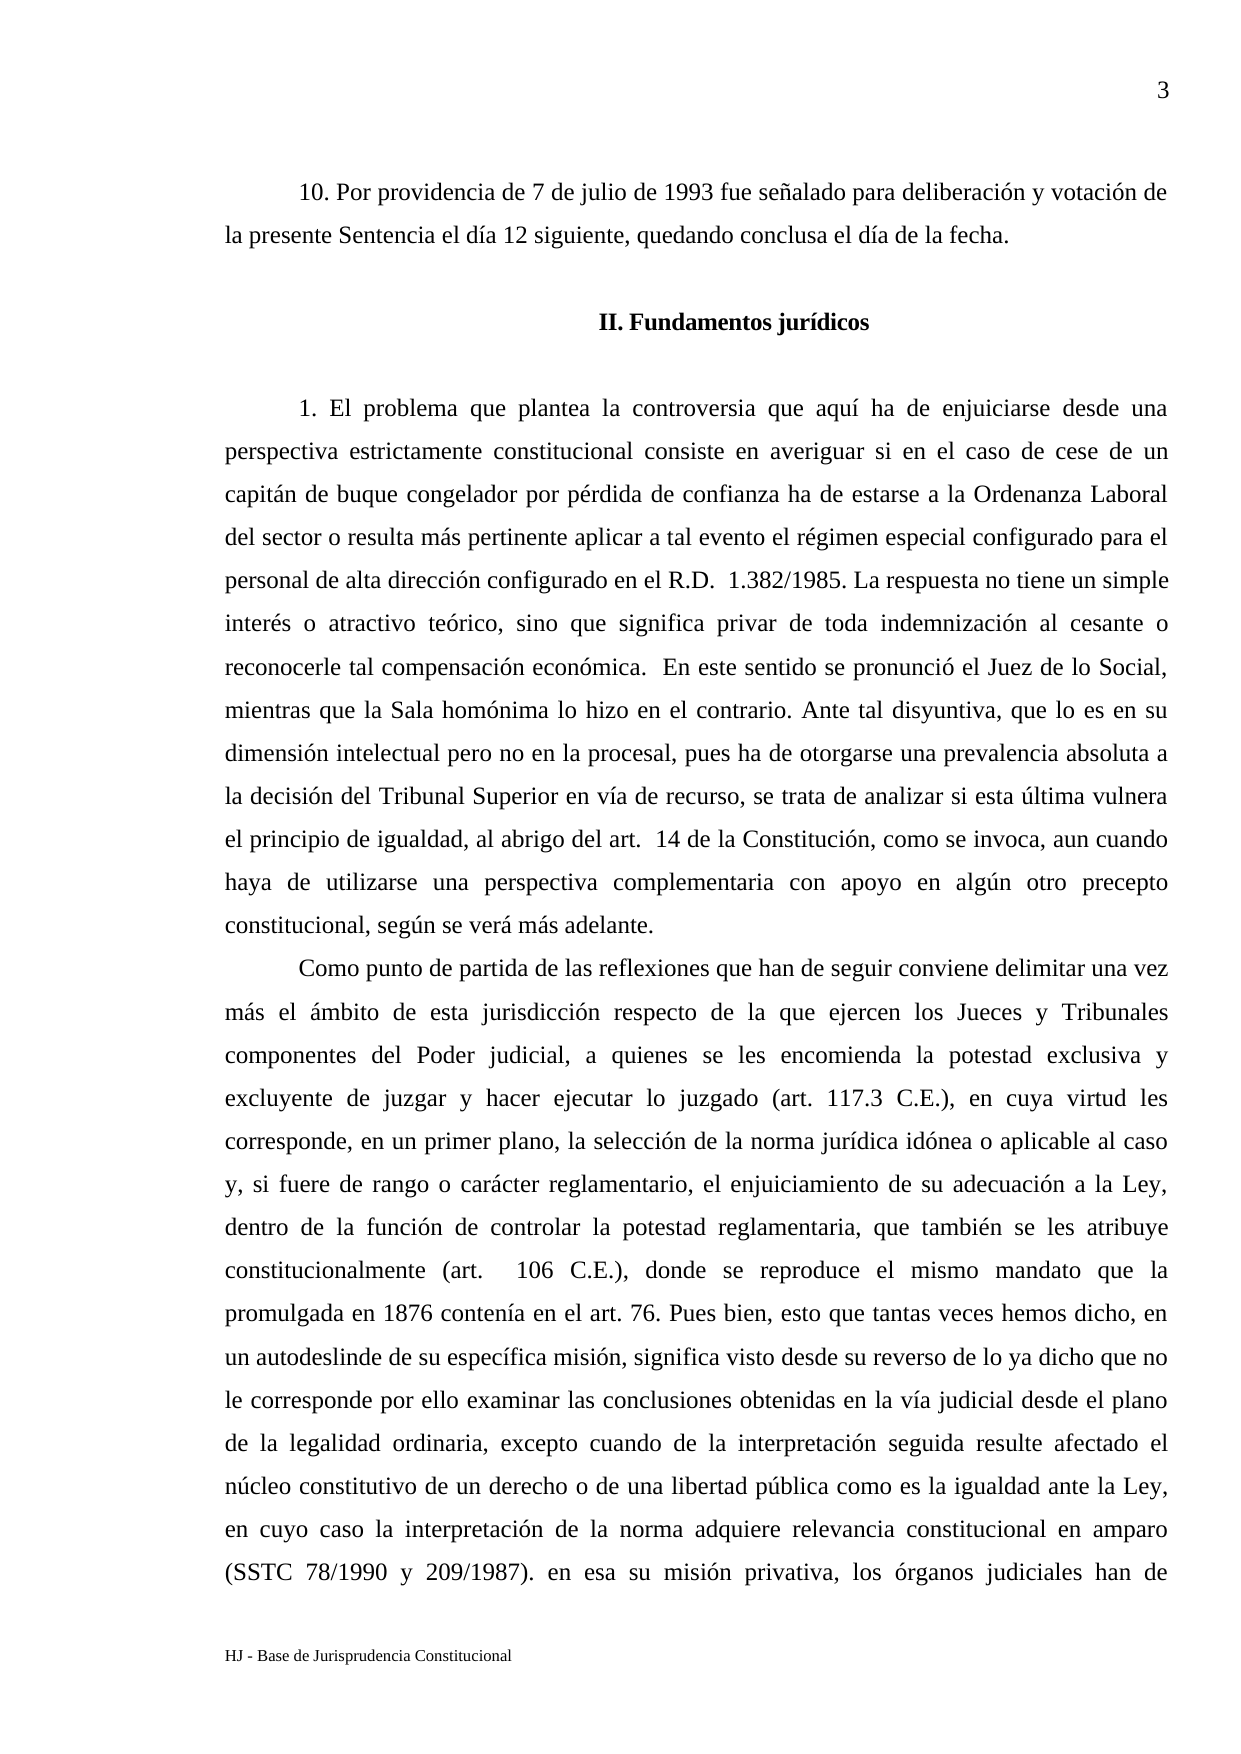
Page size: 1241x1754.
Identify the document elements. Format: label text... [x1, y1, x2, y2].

text 10. Por providencia de 7 de julio de 1993 fue señalado para deliberación y votación de la presente Sentencia el día 12 siguiente, quedando conclusa el día de la fecha. [224, 177, 1169, 249]
text 1. El problema que plantea la controversia que aquí ha de enjuiciarse desde una perspectiva estrictamente constitucional consiste en averiguar si en el caso de cese de un capitán de buque congelador por pérdida de confianza ha de estarse a la Ordenanza Laboral del sector o resulta más pertinente aplicar a tal evento el régimen especial configurado para el personal de alta dirección configurado en el R.D. 1.382/1985. La respuesta no tiene un simple interés o atractivo teórico, sino que significa privar de toda indemnización al cesante o reconocerle tal compensación económica. En este sentido se pronunció el Juez de lo Social, mientras que la Sala homónima lo hizo en el contrario. Ante tal disyuntiva, que lo es en su dimensión intelectual pero no en la procesal, pues ha de otorgarse una prevalencia absoluta a la decisión del Tribunal Superior en vía de recurso, se trata de analizar si esta última vulnera el principio de igualdad, al abrigo del art. 14 de la Constitución, como se invoca, aun cuando haya de utilizarse una perspectiva complementaria con apoyo en algún otro precepto constitucional, según se verá más adelante. [224, 393, 1169, 939]
subtitle II. Fundamentos jurídicos [224, 307, 1169, 335]
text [224, 953, 1169, 1586]
